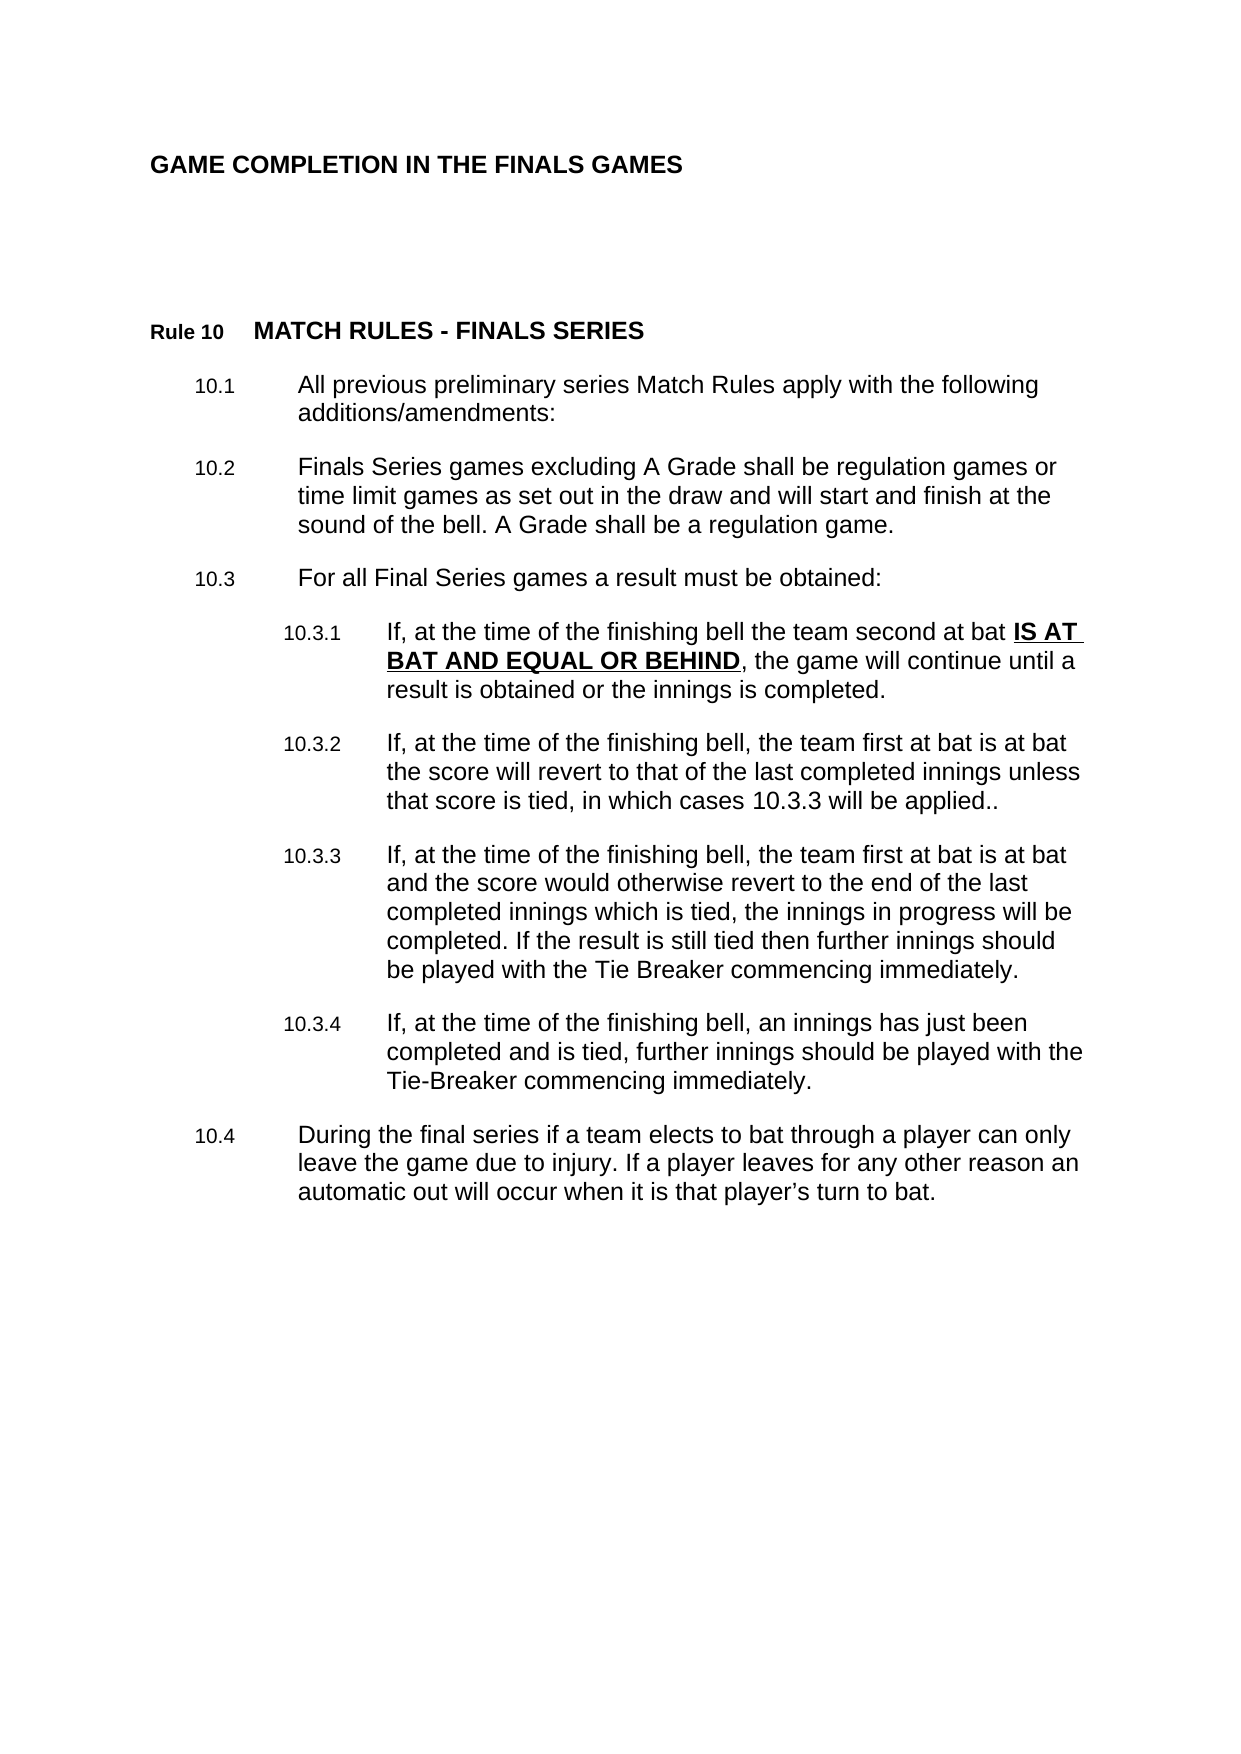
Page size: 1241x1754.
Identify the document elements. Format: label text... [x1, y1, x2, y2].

subtitle MATCH RULES - FINALS SERIES [150, 316, 1090, 344]
subtitle GAME COMPLETION IN THE FINALS GAMES [150, 150, 1090, 179]
subtitle For all Final Series games a result must be obtained: [194, 563, 1090, 592]
subtitle Finals Series games excluding A Grade shall be regulation games or time limit games as set out in the draw and will start and finish at the sound of the bell. A Grade shall be a regulation game. [194, 452, 1090, 538]
subtitle All previous preliminary series Match Rules apply with the following additions/amendments: [194, 369, 1090, 427]
subtitle During the final series if a team elects to bat through a player can only leave the game due to injury. If a player leaves for any other reason an automatic out will occur when it is that player’s turn to bat. [194, 1119, 1090, 1206]
subtitle If, at the time of the finishing bell, the team first at bat is at bat and the score would otherwise revert to the end of the last completed innings which is tied, the innings in progress will be completed. If the result is still tied then further innings should be played with the Tie Breaker commencing immediately. [283, 839, 1090, 983]
subtitle If, at the time of the finishing bell, an innings has just been completed and is tied, further innings should be played with the Tie-Breaker commencing immediately. [283, 1008, 1090, 1094]
subtitle If, at the time of the finishing bell the team second at bat IS AT BAT AND EQUAL OR BEHIND, the game will continue until a result is obtained or the innings is completed. [283, 617, 1090, 703]
subtitle If, at the time of the finishing bell, the team first at bat is at bat the score will revert to that of the last completed innings unless that score is tied, in which cases 10.3.3 will be applied.. [283, 728, 1090, 814]
